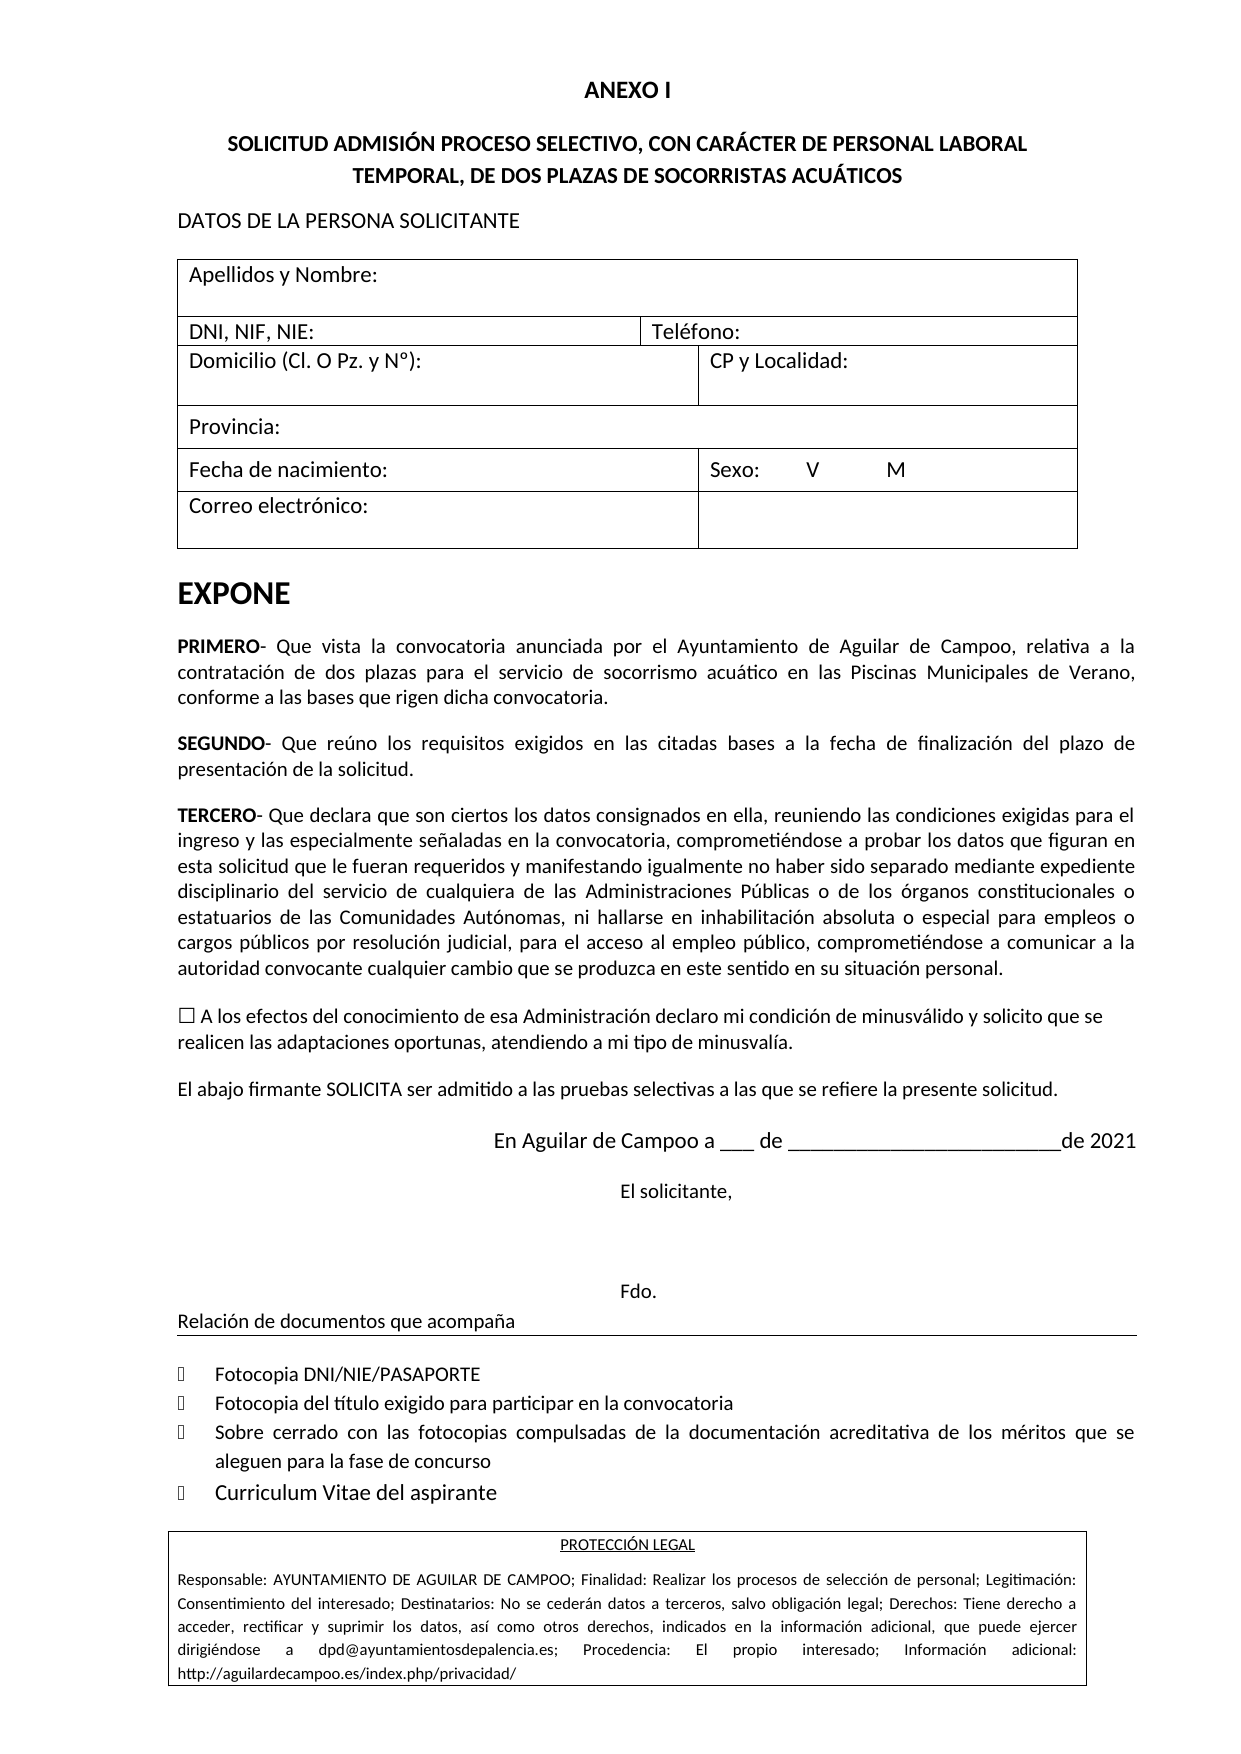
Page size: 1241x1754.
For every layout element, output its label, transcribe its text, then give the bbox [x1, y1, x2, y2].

text El solicitante, [620, 1179, 1137, 1204]
text PROTECCIÓN LEGAL [169, 1532, 1086, 1554]
table_cell Correo electrónico: [178, 492, 698, 548]
table_header Apellidos y Nombre: [178, 260, 1077, 316]
table_cell Provincia: [178, 406, 1077, 447]
list Curriculum Vitae del aspirante [177, 1478, 1137, 1506]
table_cell DNI, NIF, NIE: [178, 317, 640, 345]
list Sobre cerrado con las fotocopias compulsadas de la documentación acreditativa de los méritos que se aleguen para la fase de concurso [177, 1419, 1137, 1474]
text En Aguilar de Campoo a ___ de ________________________de 2021 [177, 1126, 1137, 1154]
table_cell Sexo: V M [699, 449, 1077, 491]
table_cell Domicilio (Cl. O Pz. y Nº): [178, 346, 698, 404]
text PRIMERO- Que vista la convocatoria anunciada por el Ayuntamiento de Aguilar de Campoo, relativa a la contratación de dos plazas para el servicio de socorrismo acuático en las Piscinas Municipales de Verano, conforme a las bases que rigen dicha convocatoria. [177, 633, 1137, 710]
text Fdo. [620, 1279, 1137, 1304]
text SOLICITUD ADMISIÓN PROCESO SELECTIVO, CON CARÁCTER DE PERSONAL LABORAL TEMPORAL, DE DOS PLAZAS DE SOCORRISTAS ACUÁTICOS [177, 129, 1078, 189]
table_cell Fecha de nacimiento: [178, 449, 698, 491]
text SEGUNDO- Que reúno los requisitos exigidos en las citadas bases a la fecha de finalización del plazo de presentación de la solicitud. [177, 731, 1137, 781]
text A los efectos del conocimiento de esa Administración declaro mi condición de minusválido y solicito que se realicen las adaptaciones oportunas, atendiendo a mi tipo de minusvalía. [177, 1001, 1137, 1055]
text El abajo firmante SOLICITA ser admitido a las pruebas selectivas a las que se refiere la presente solicitud. [177, 1076, 1137, 1101]
text EXPONE [177, 572, 1078, 613]
text DATOS DE LA PERSONA SOLICITANTE [177, 206, 1078, 234]
text Responsable: AYUNTAMIENTO DE AGUILAR DE CAMPOO; Finalidad: Realizar los procesos de selección de personal; Legitimación: Consentimiento del interesado; Destinatarios: No se cederán datos a terceros, salvo obligación legal; Derechos: Tiene derecho a acceder, rectificar y suprimir los datos, así como otros derechos, indicados en la información adicional, que puede ejercer dirigiéndose a dpd@ayuntamientosdepalencia.es; Procedencia: El propio interesado; Información adicional: http://aguilardecampoo.es/index.php/privacidad/ [169, 1567, 1086, 1685]
list Fotocopia del título exigido para participar en la convocatoria [177, 1390, 1137, 1416]
text Relación de documentos que acompaña [177, 1308, 1137, 1335]
list Fotocopia DNI/NIE/PASAPORTE [177, 1361, 1137, 1386]
table_cell CP y Localidad: [699, 346, 1077, 404]
table_cell [699, 492, 1077, 548]
table_cell Teléfono: [641, 317, 1077, 345]
text TERCERO- Que declara que son ciertos los datos consignados en ella, reuniendo las condiciones exigidas para el ingreso y las especialmente señaladas en la convocatoria, comprometiéndose a probar los datos que figuran en esta solicitud que le fueran requeridos y manifestando igualmente no haber sido separado mediante expediente disciplinario del servicio de cualquiera de las Administraciones Públicas o de los órganos constitucionales o estatuarios de las Comunidades Autónomas, ni hallarse en inhabilitación absoluta o especial para empleos o cargos públicos por resolución judicial, para el acceso al empleo público, comprometiéndose a comunicar a la autoridad convocante cualquier cambio que se produzca en este sentido en su situación personal. [177, 802, 1137, 980]
